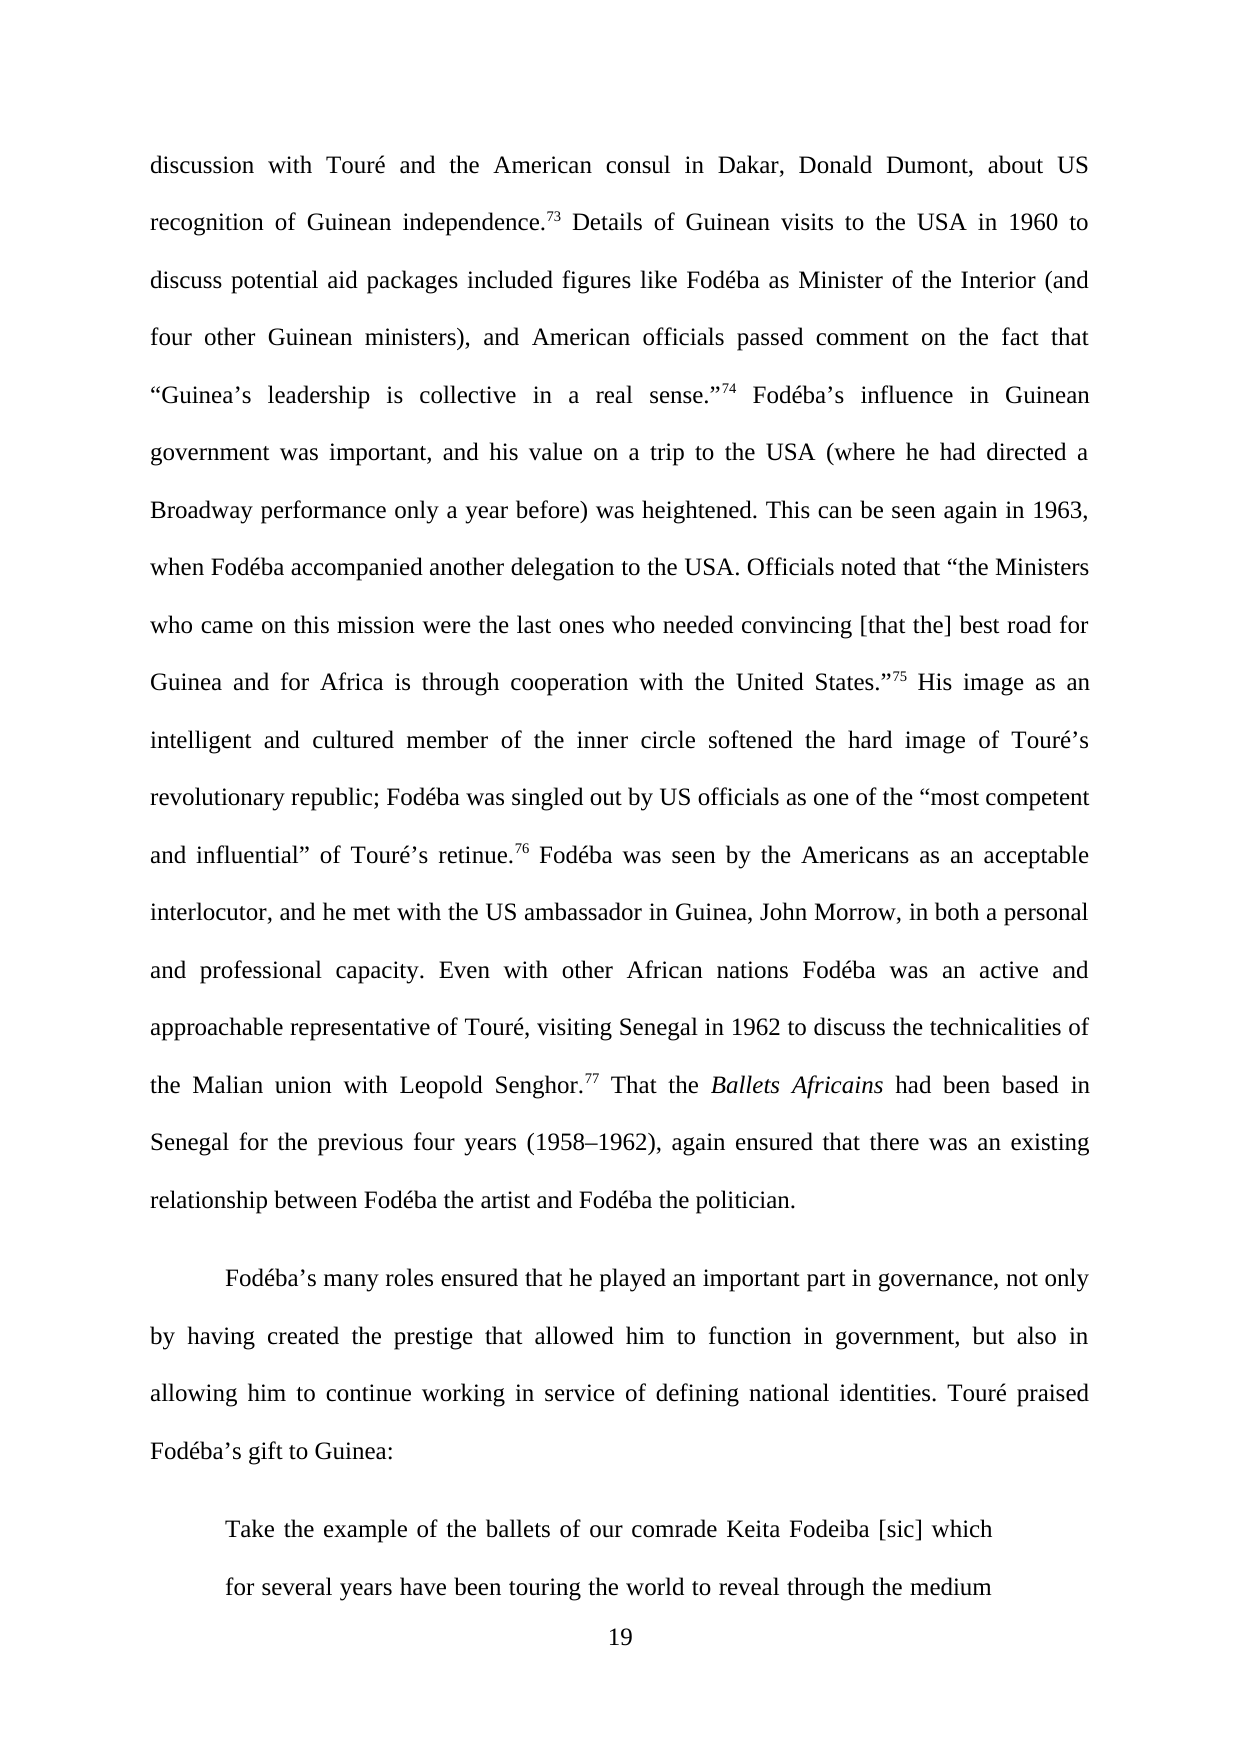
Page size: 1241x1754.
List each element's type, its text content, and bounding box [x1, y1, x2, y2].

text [225, 1514, 994, 1600]
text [150, 150, 1090, 1214]
text Fodéba’s many roles ensured that he played an important part in governance, not only by having created the prestige that allowed him to function in government, but also in allowing him to continue working in service of defining national identities. Touré praised Fodéba’s gift to Guinea: [150, 1263, 1090, 1464]
